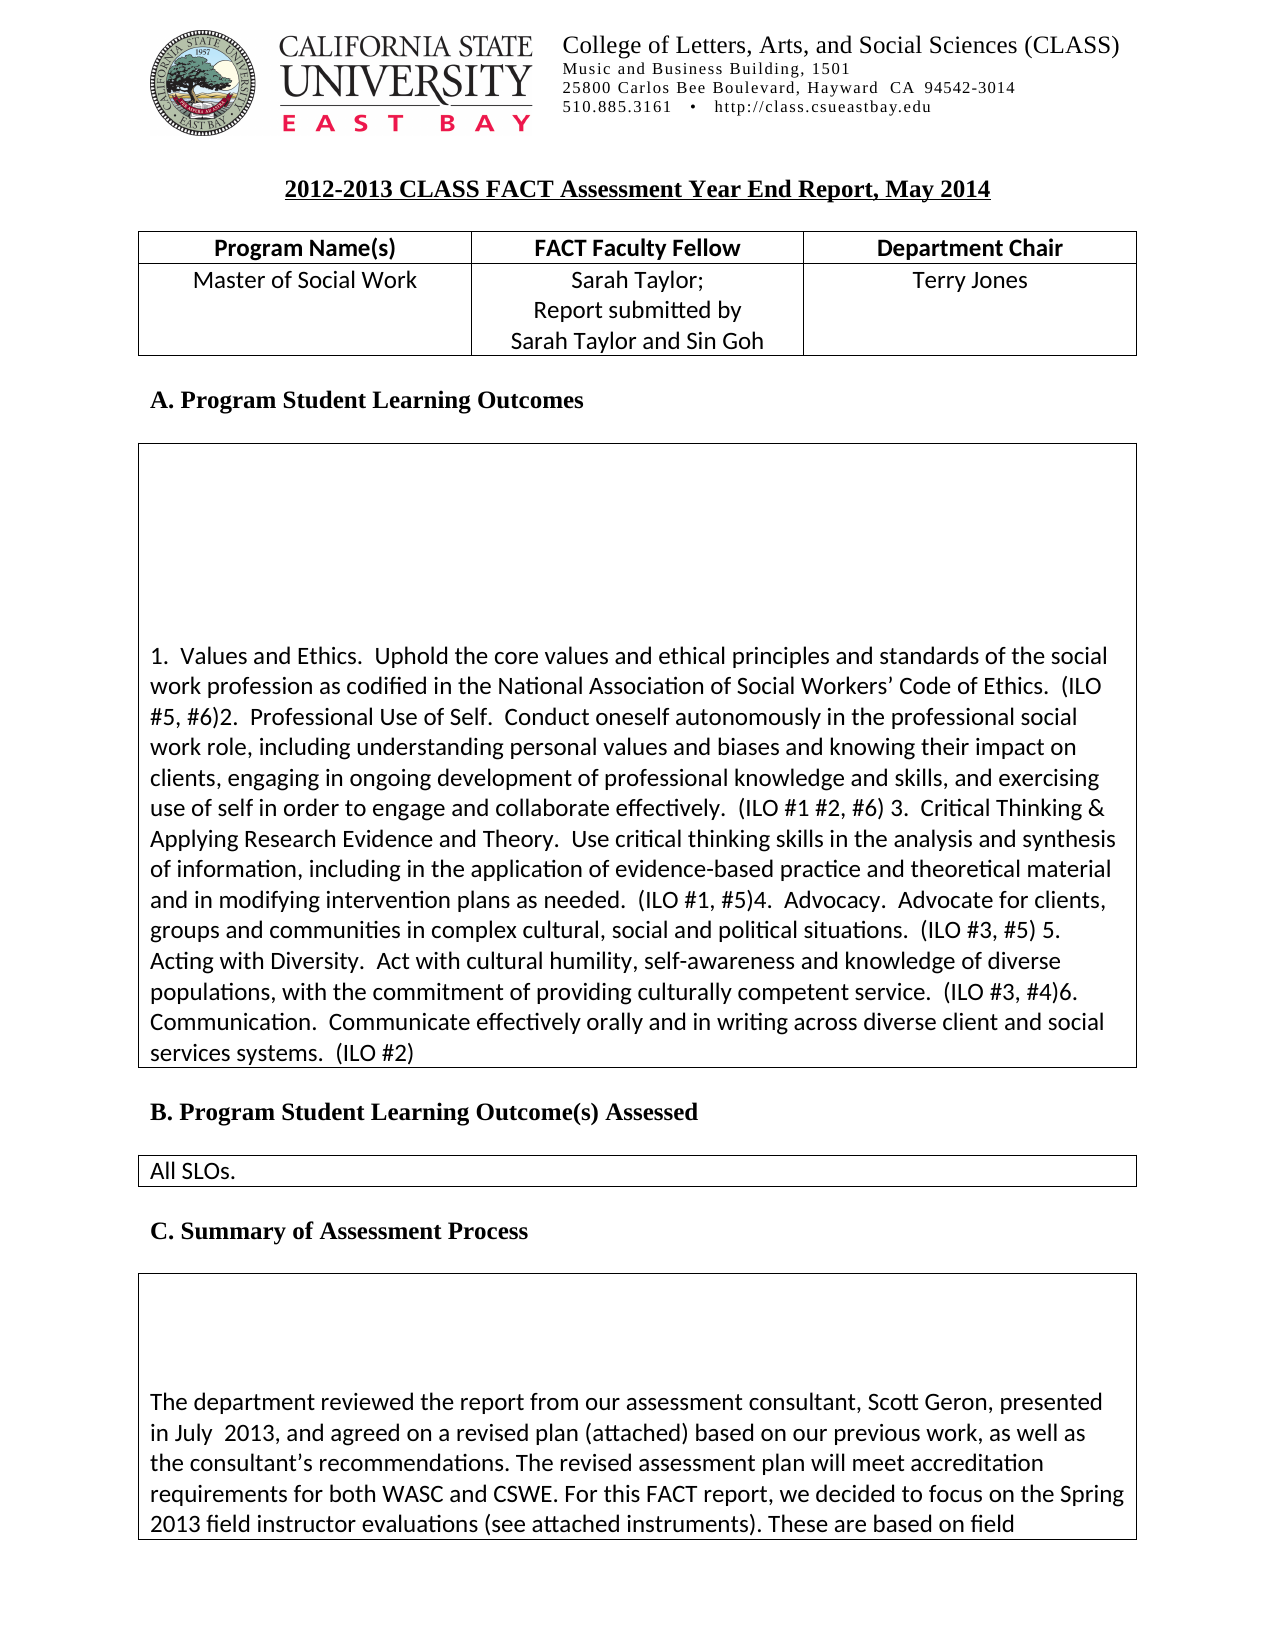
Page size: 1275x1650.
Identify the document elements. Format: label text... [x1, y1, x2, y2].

table_cell Master of Social Work [139, 264, 471, 355]
table_cell Terry Jones [804, 264, 1136, 355]
table_cell Sarah Taylor; Report submitted by Sarah Taylor and Sin Goh [472, 264, 803, 355]
table_header FACT Faculty Fellow [472, 232, 803, 263]
text C. Summary of Assessment Process [150, 1216, 1125, 1244]
text A. Program Student Learning Outcomes [150, 385, 1125, 414]
text B. Program Student Learning Outcome(s) Assessed [150, 1097, 1125, 1126]
picture [150, 30, 533, 136]
table_header Program Name(s) [139, 232, 471, 263]
table_header Department Chair [804, 232, 1136, 263]
text 2012-2013 CLASS FACT Assessment Year End Report, May 2014 [150, 174, 1125, 202]
